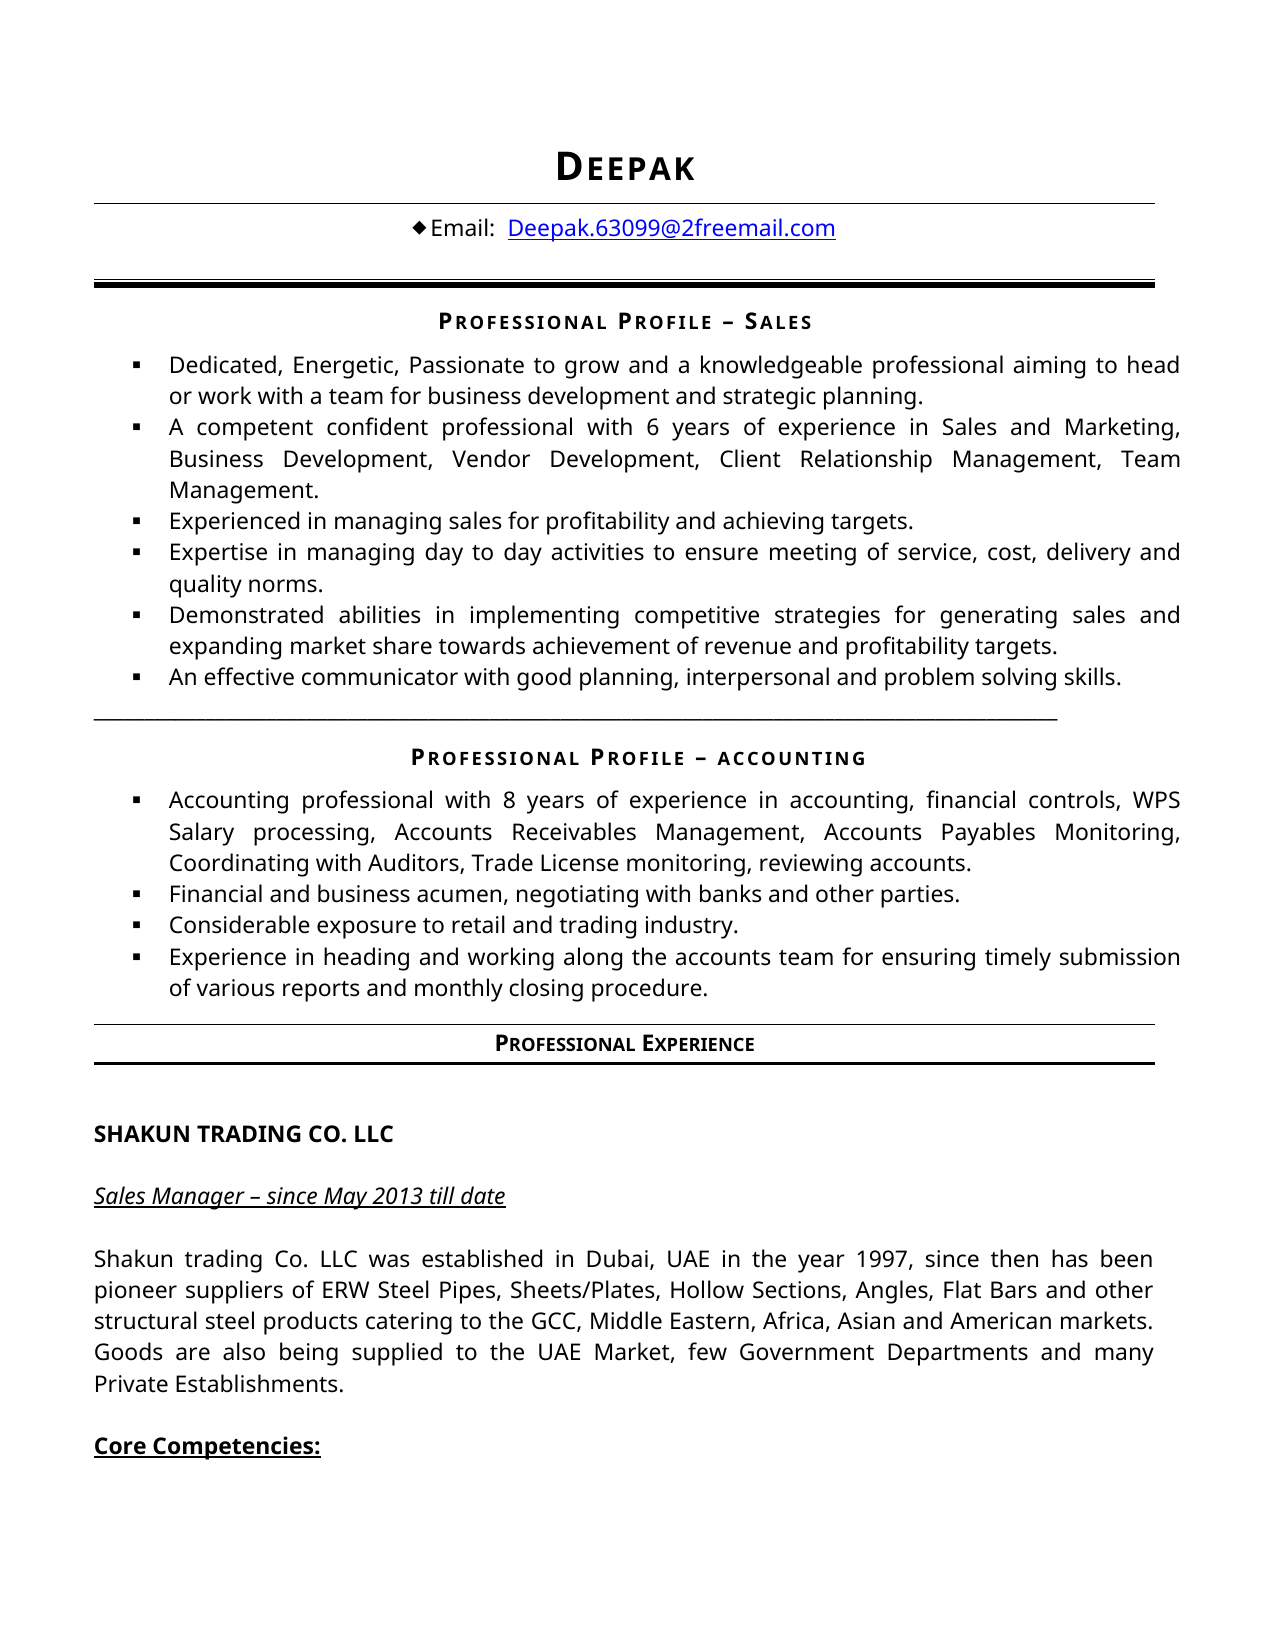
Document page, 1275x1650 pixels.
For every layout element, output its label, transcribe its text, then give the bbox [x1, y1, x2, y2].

subtitle Sales Manager – since May 2013 till date [94, 1180, 1155, 1211]
text Core Competencies: [94, 1430, 1155, 1461]
table_header Dedicated, Energetic, Passionate to grow and a knowledgeable professional aiming to head or work with a team for business development and strategic planning. A competent confident professional with 6 years of experience in Sales and Marketing, Business Development, Vendor Development, Client Relationship Management, Team Management. Experienced in managing sales for profitability and achieving targets. Expertise in managing day to day activities to ensure meeting of service, cost, delivery and quality norms. Demonstrated abilities in implementing competitive strategies for generating sales and expanding market share towards achievement of revenue and profitability targets. An effective communicator with good planning, interpersonal and problem solving skills. _______________________________________________________________________________________________ Professional Profile – accounting Accounting professional with 8 years of experience in accounting, financial controls, WPS Salary processing, Accounts Receivables Management, Accounts Payables Monitoring, Coordinating with Auditors, Trade License monitoring, reviewing accounts. Financial and business acumen, negotiating with banks and other parties. Considerable exposure to retail and trading industry. Experience in heading and working along the accounts team for ensuring timely submission of various reports and monthly closing procedure. [83, 349, 1193, 1003]
text Deepak [94, 138, 1155, 192]
subtitle Professional Experience [94, 1025, 1155, 1062]
text Email: Deepak.63099@2freemail.com [94, 204, 1155, 243]
text Shakun trading Co. LLC was established in Dubai, UAE in the year 1997, since then has been pioneer suppliers of ERW Steel Pipes, Sheets/Plates, Hollow Sections, Angles, Flat Bars and other structural steel products catering to the GCC, Middle Eastern, Africa, Asian and American markets. Goods are also being supplied to the UAE Market, few Government Departments and many Private Establishments. [94, 1242, 1155, 1399]
subtitle SHAKUN TRADING CO. LLC [94, 1117, 1155, 1149]
subtitle Professional Profile – Sales [94, 305, 1155, 336]
